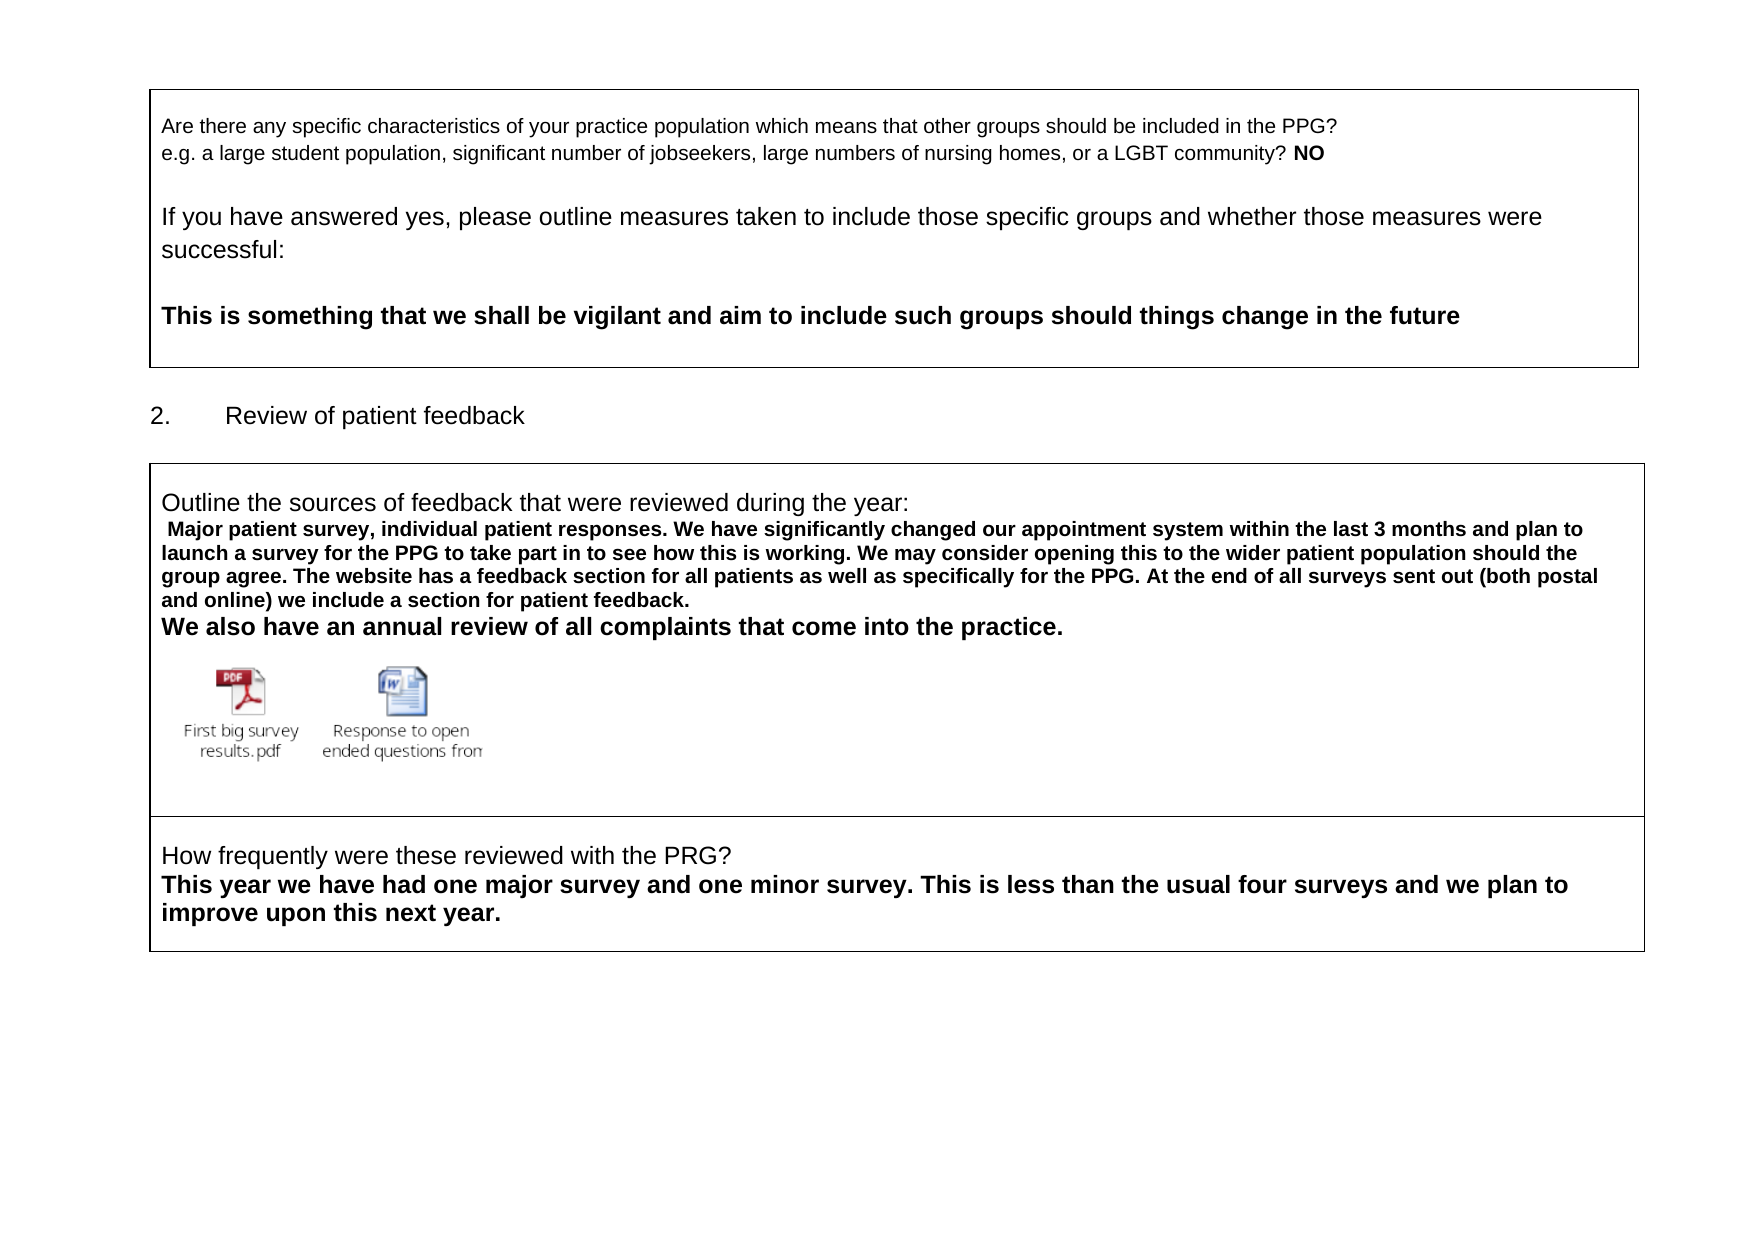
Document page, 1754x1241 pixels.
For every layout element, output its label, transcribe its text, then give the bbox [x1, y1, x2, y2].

table_cell How frequently were these reviewed with the PRG? This year we have had one major survey and one minor survey. This is less than the usual four surveys and we plan to improve upon this next year. [151, 817, 1644, 951]
table_cell Are there any specific characteristics of your practice population which means that other groups should be included in the PPG? e.g. a large student population, significant number of jobseekers, large numbers of nursing homes, or a LGBT community? NO If you have answered yes, please outline measures taken to include those specific groups and whether those measures were successful: This is something that we shall be vigilant and aim to include such groups should things change in the future [151, 90, 1638, 367]
table_header Outline the sources of feedback that were reviewed during the year: Major patient survey, individual patient responses. We have significantly changed our appointment system within the last 3 months and plan to launch a survey for the PPG to take part in to see how this is working. We may consider opening this to the wider patient population should the group agree. The website has a feedback section for all patients as well as specifically for the PPG. At the end of all surveys sent out (both postal and online) we include a section for patient feedback. We also have an annual review of all complaints that come into the practice. [151, 464, 1644, 816]
list Review of patient feedback [150, 401, 1604, 429]
